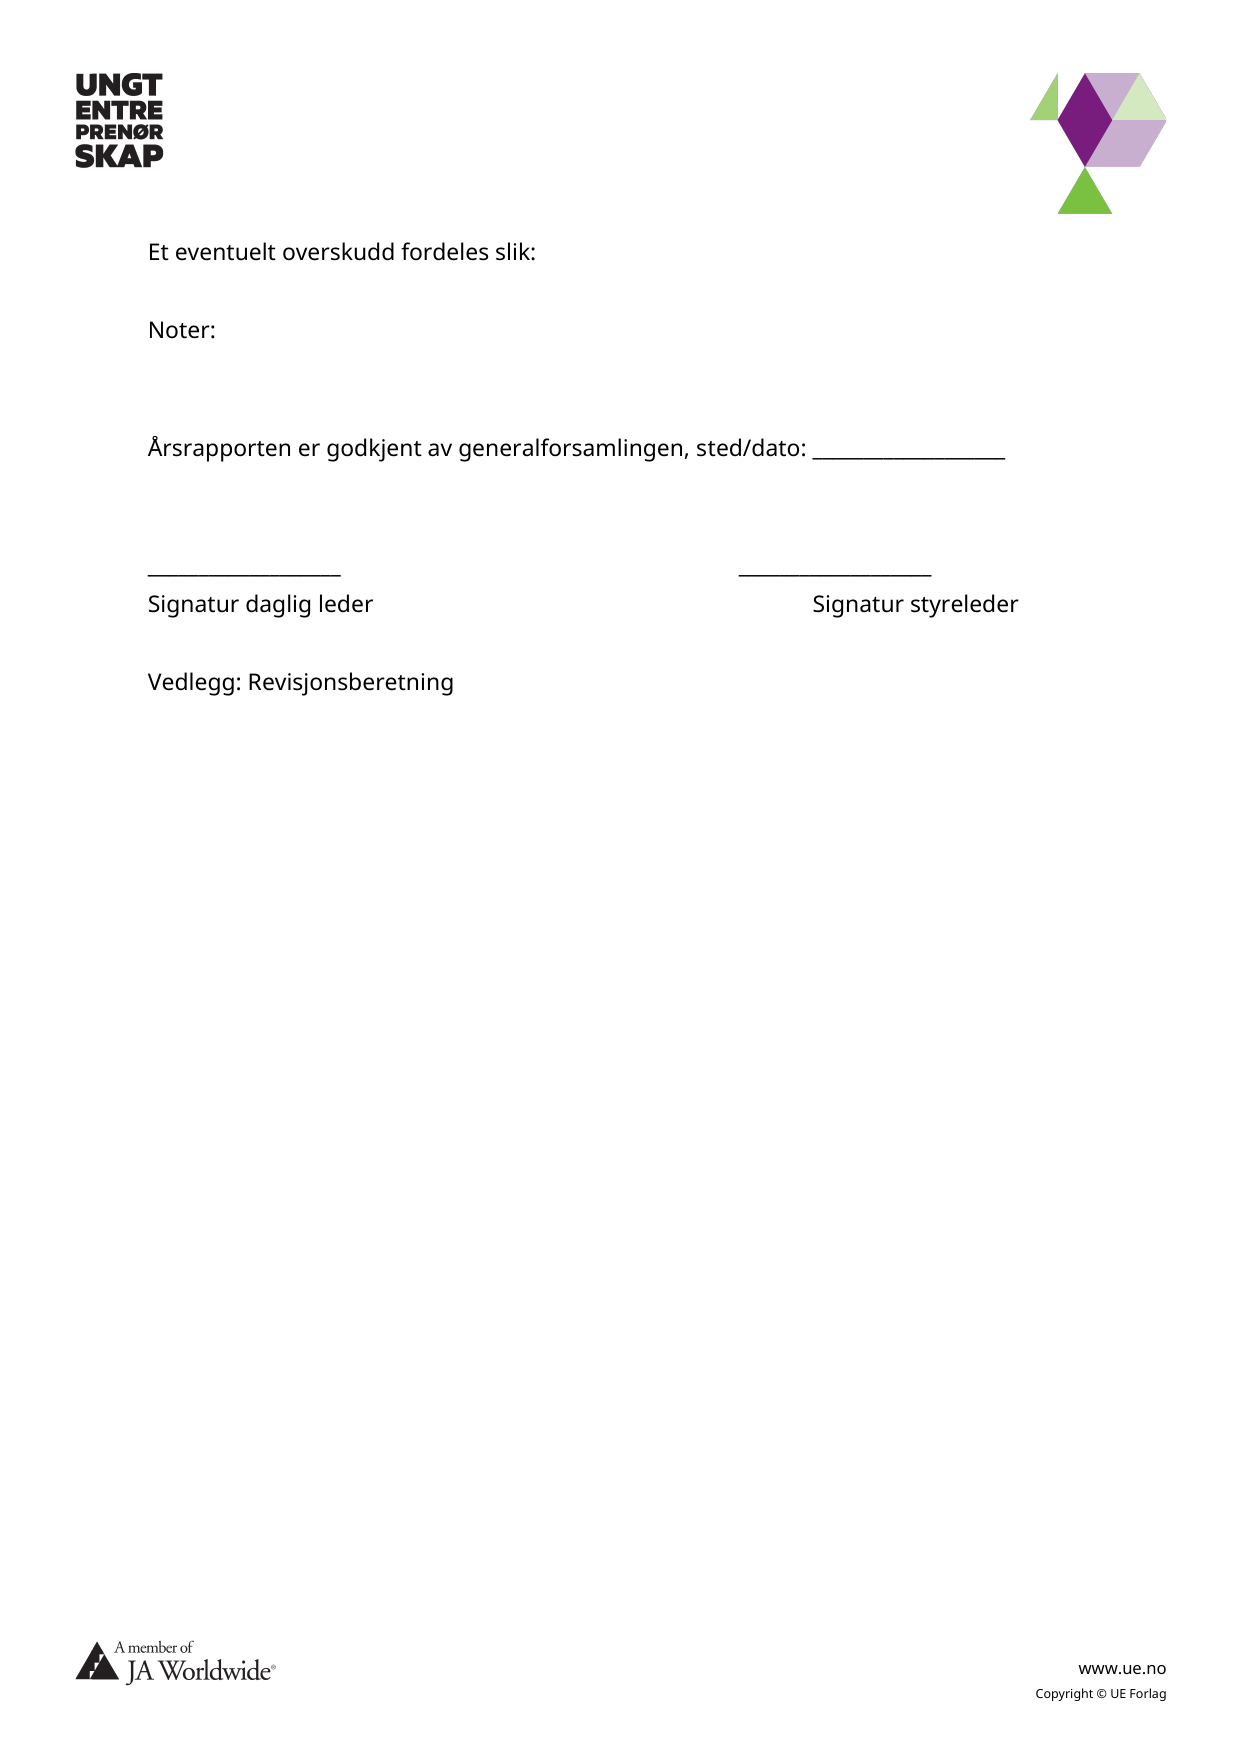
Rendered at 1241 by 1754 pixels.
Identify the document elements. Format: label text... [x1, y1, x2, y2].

text Årsrapporten er godkjent av generalforsamlingen, sted/dato: ___________________ [148, 432, 1128, 463]
picture [1030, 73, 1167, 214]
text ___________________ ___________________ [148, 549, 1128, 580]
picture [0, 0, 188, 188]
text Et eventuelt overskudd fordeles slik: [148, 236, 1128, 267]
text Vedlegg: Revisjonsberetning [148, 666, 1128, 697]
text Noter: [148, 314, 1128, 346]
picture [0, 1620, 282, 1754]
text Signatur daglig leder Signatur styreleder [148, 588, 1128, 619]
